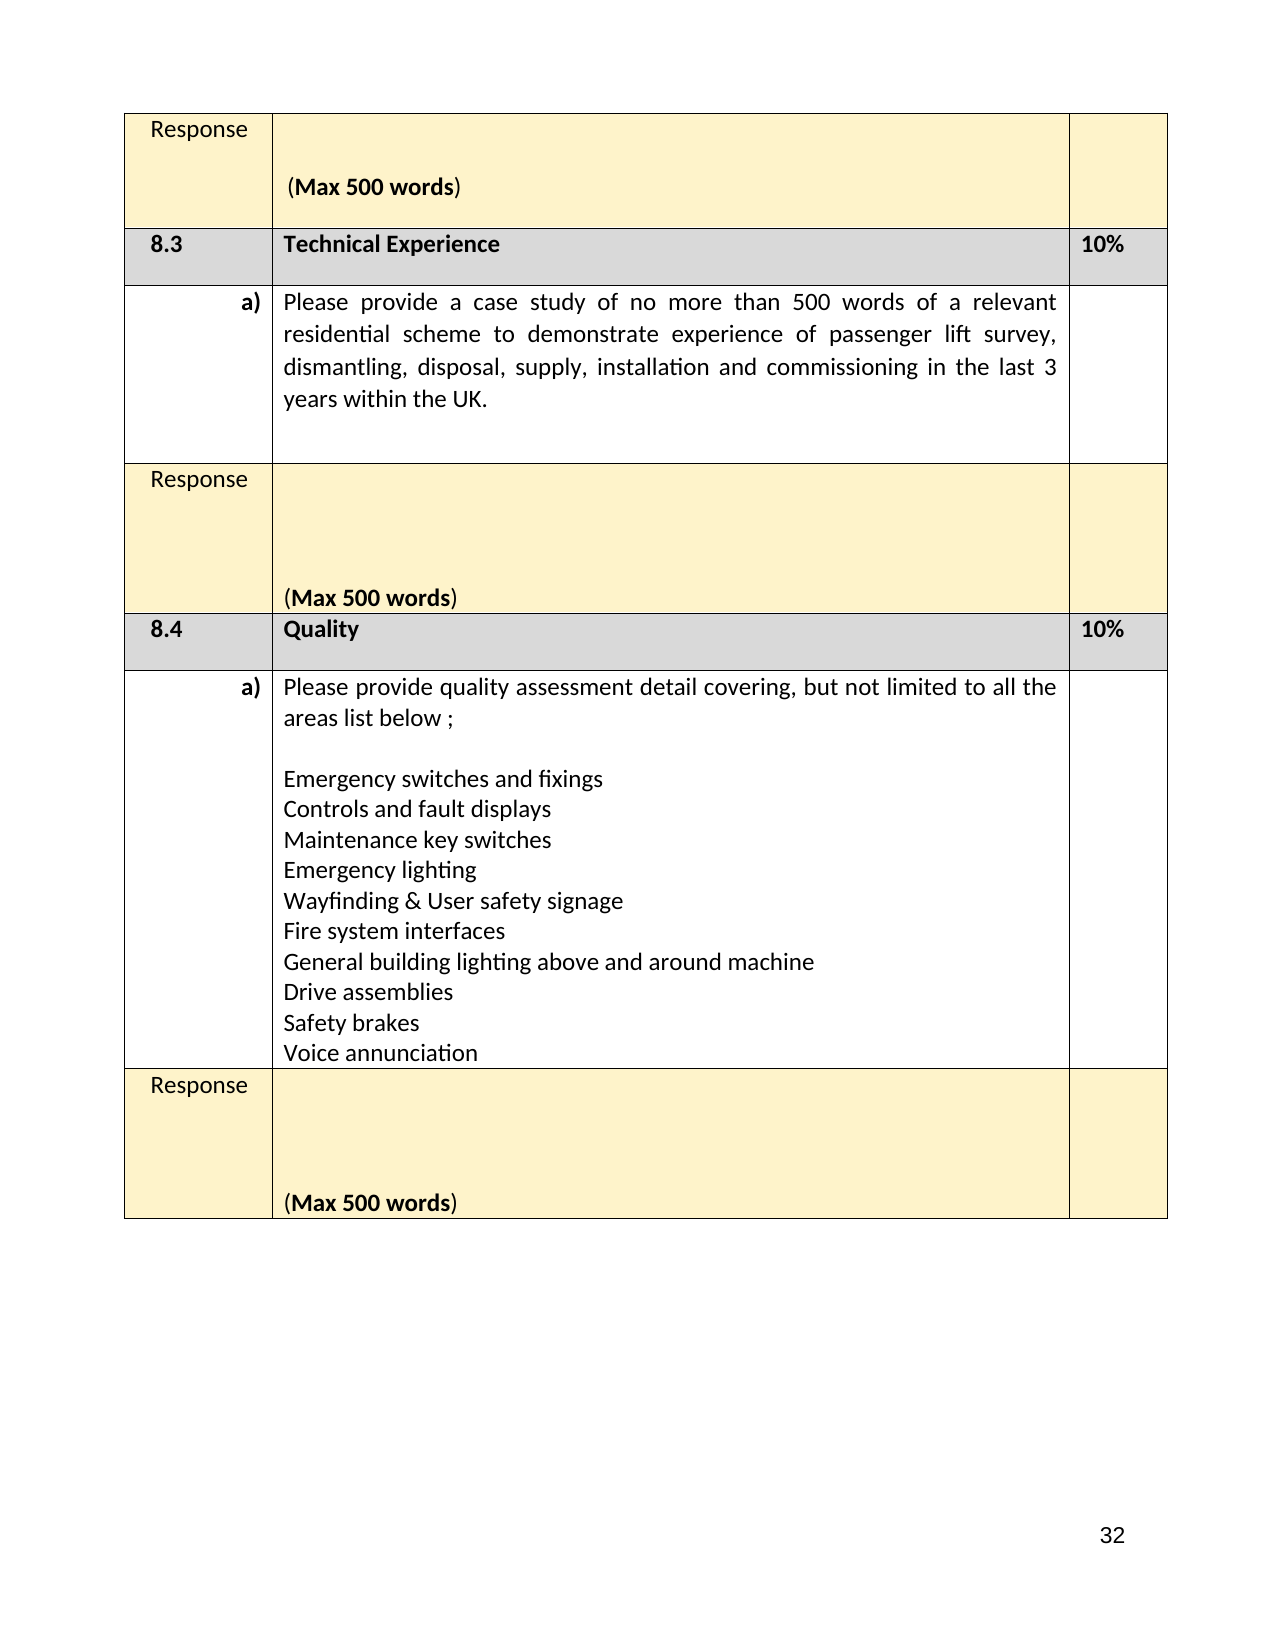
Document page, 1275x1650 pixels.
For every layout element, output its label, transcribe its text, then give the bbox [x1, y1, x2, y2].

table_cell 8.3 [125, 229, 272, 285]
table_cell [1070, 114, 1167, 227]
table_cell [1070, 286, 1167, 462]
table_cell (Max 500 words) [273, 114, 1069, 227]
table_cell Response [125, 114, 272, 227]
table_cell Quality [273, 614, 1069, 670]
table_cell [1070, 1069, 1167, 1218]
table_cell Please provide a case study of no more than 500 words of a relevant residential scheme to demonstrate experience of passenger lift survey, dismantling, disposal, supply, installation and commissioning in the last 3 years within the UK. [273, 286, 1069, 462]
table_cell Response [125, 1069, 272, 1218]
table_cell (Max 500 words) [273, 1069, 1069, 1218]
table_cell [1070, 671, 1167, 1068]
table_cell a) [125, 286, 272, 462]
table_cell Response [125, 464, 272, 612]
table_cell 10% [1070, 614, 1167, 670]
table_cell 8.4 [125, 614, 272, 670]
table_cell Please provide quality assessment detail covering, but not limited to all the areas list below ; Emergency switches and fixings Controls and fault displays Maintenance key switches Emergency lighting Wayfinding & User safety signage Fire system interfaces General building lighting above and around machine Drive assemblies Safety brakes Voice annunciation [273, 671, 1069, 1068]
table_cell Technical Experience [273, 229, 1069, 285]
table_cell [1070, 464, 1167, 612]
table_cell a) [125, 671, 272, 1068]
table_cell (Max 500 words) [273, 464, 1069, 612]
table_cell 10% [1070, 229, 1167, 285]
